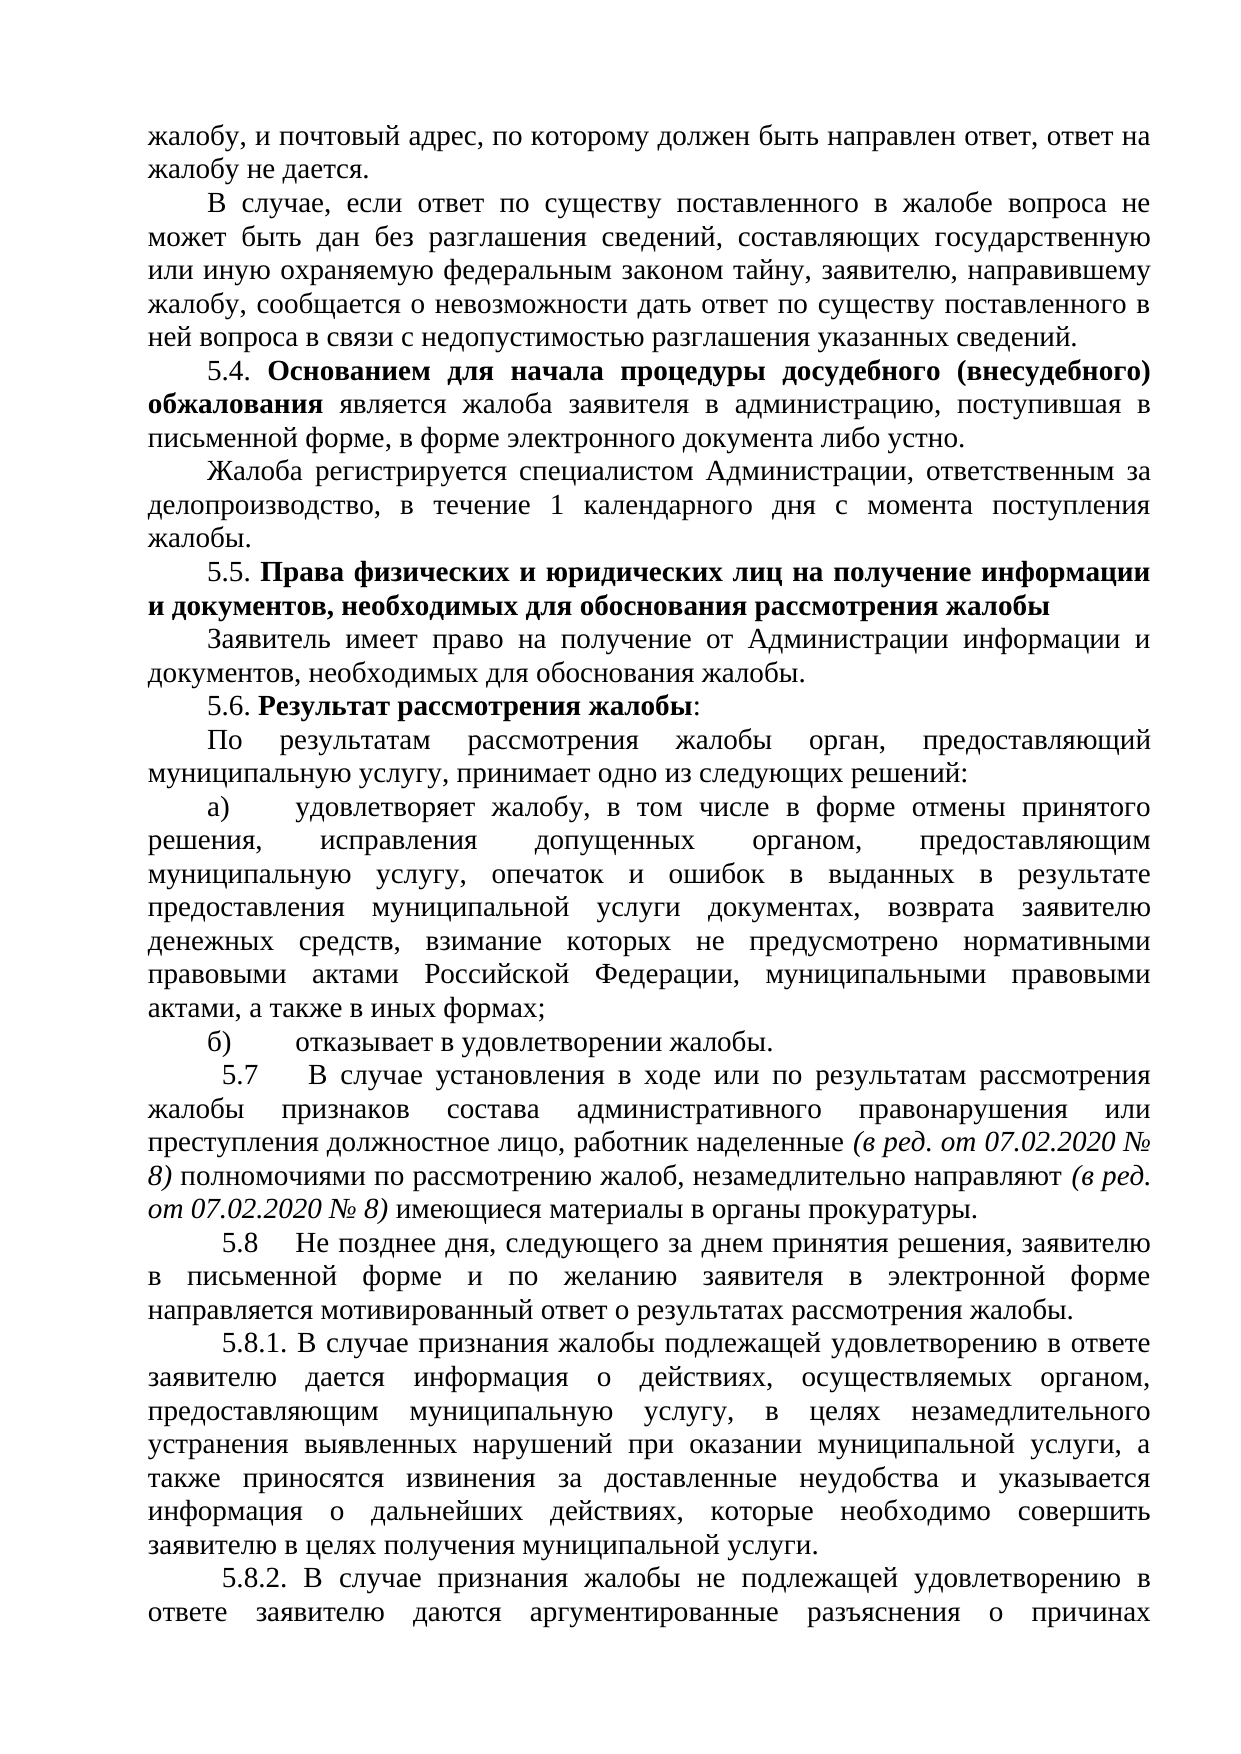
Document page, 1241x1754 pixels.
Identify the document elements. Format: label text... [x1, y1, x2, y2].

text Заявитель имеет право на получение от Администрации информации и документов, необходимых для обоснования жалобы. [148, 621, 1152, 688]
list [148, 1560, 1152, 1627]
text 5.4. Основанием для начала процедуры досудебного (внесудебного) обжалования является жалоба заявителя в администрацию, поступившая в письменной форме, в форме электронного документа либо устно. [148, 353, 1152, 453]
list 5.8.1. В случае признания жалобы подлежащей удовлетворению в ответе заявителю дается информация о действиях, осуществляемых органом, предоставляющим муниципальную услугу, в целях незамедлительного устранения выявленных нарушений при оказании муниципальной услуги, а также приносятся извинения за доставленные неудобства и указывается информация о дальнейших действиях, которые необходимо совершить заявителю в целях получения муниципальной услуги. [148, 1326, 1152, 1560]
list удовлетворяет жалобу, в том числе в форме отмены принятого решения, исправления допущенных органом, предоставляющим муниципальную услугу, опечаток и ошибок в выданных в результате предоставления муниципальной услуги документах, возврата заявителю денежных средств, взимание которых не предусмотрено нормативными правовыми актами Российской Федерации, муниципальными правовыми актами, а также в иных формах; [148, 789, 1152, 1024]
list Не позднее дня, следующего за днем принятия решения, заявителю в письменной форме и по желанию заявителя в электронной форме направляется мотивированный ответ о результатах рассмотрения жалобы. [148, 1225, 1152, 1326]
text В случае, если ответ по существу поставленного в жалобе вопроса не может быть дан без разглашения сведений, составляющих государственную или иную охраняемую федеральным законом тайну, заявителю, направившему жалобу, сообщается о невозможности дать ответ по существу поставленного в ней вопроса в связи с недопустимостью разглашения указанных сведений. [148, 185, 1152, 353]
text 5.6. Результат рассмотрения жалобы: [148, 688, 1152, 722]
text По результатам рассмотрения жалобы орган, предоставляющий муниципальную услугу, принимает одно из следующих решений: [148, 722, 1152, 789]
list В случае установления в ходе или по результатам рассмотрения жалобы признаков состава административного правонарушения или преступления должностное лицо, работник наделенные (в ред. от 07.02.2020 № 8) полномочиями по рассмотрению жалоб, незамедлительно направляют (в ред. от 07.02.2020 № 8) имеющиеся материалы в органы прокуратуры. [148, 1057, 1152, 1225]
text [148, 118, 1152, 185]
list отказывает в удовлетворении жалобы. [148, 1024, 1152, 1057]
text Жалоба регистрируется специалистом Администрации, ответственным за делопроизводство, в течение 1 календарного дня с момента поступления жалобы. [148, 453, 1152, 554]
text 5.5. Права физических и юридических лиц на получение информации и документов, необходимых для обоснования рассмотрения жалобы [148, 554, 1152, 621]
